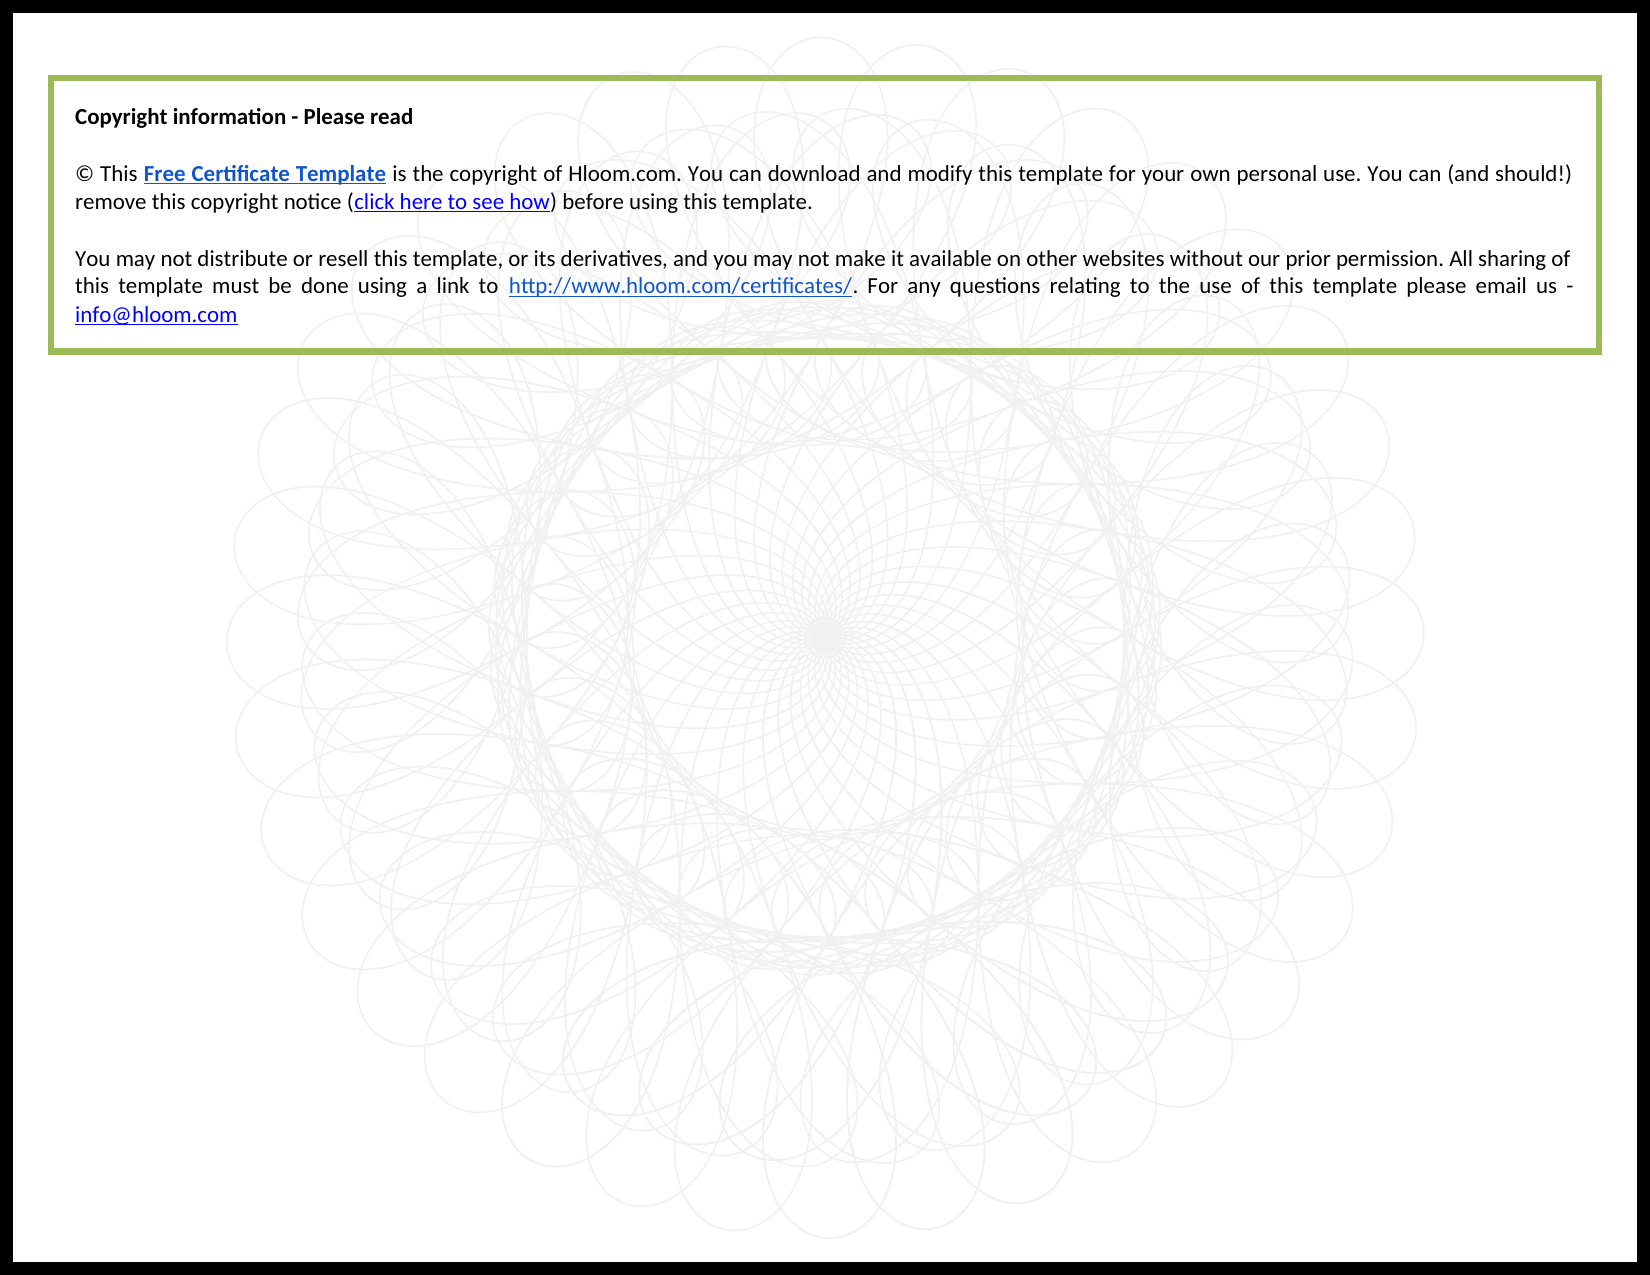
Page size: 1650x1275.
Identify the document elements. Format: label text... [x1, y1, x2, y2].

text You may not distribute or resell this template, or its derivatives, and you may not make it available on other websites without our prior permission. All sharing of this template must be done using a link to http://www.hloom.com/certificates/. For any questions relating to the use of this template please email us - info@hloom.com [54, 244, 1596, 348]
text Copyright information - Please read [54, 81, 1596, 130]
text © This Free Certificate Template is the copyright of Hloom.com. You can download and modify this template for your own personal use. You can (and should!) remove this copyright notice (click here to see how) before using this template. [75, 159, 1575, 215]
